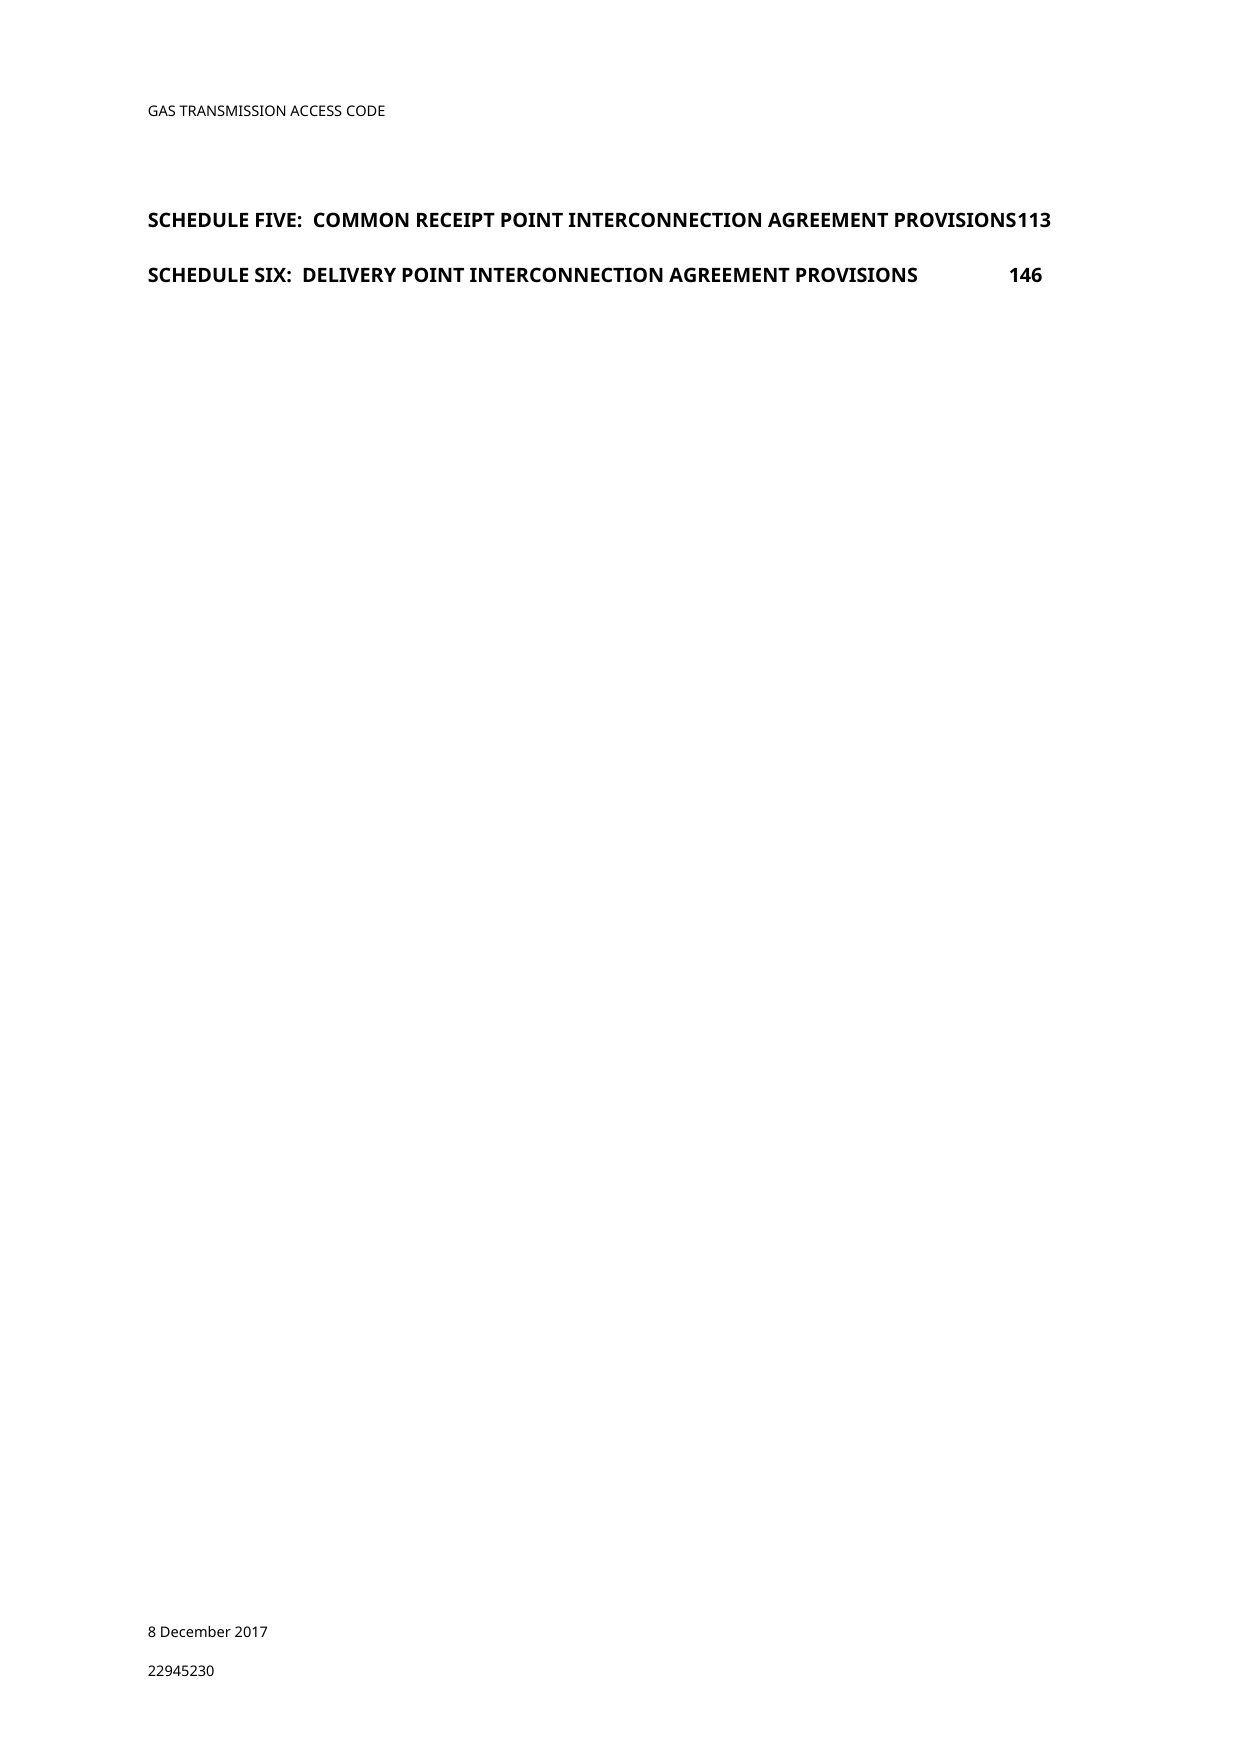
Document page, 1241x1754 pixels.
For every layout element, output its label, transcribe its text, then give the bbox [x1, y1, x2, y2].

text schedule Five: Common Receipt Point Interconnection Agreement Provisions 113 [148, 207, 1063, 234]
text Schedule Six: Delivery Point Interconnection Agreement Provisions 146 [148, 261, 1063, 288]
